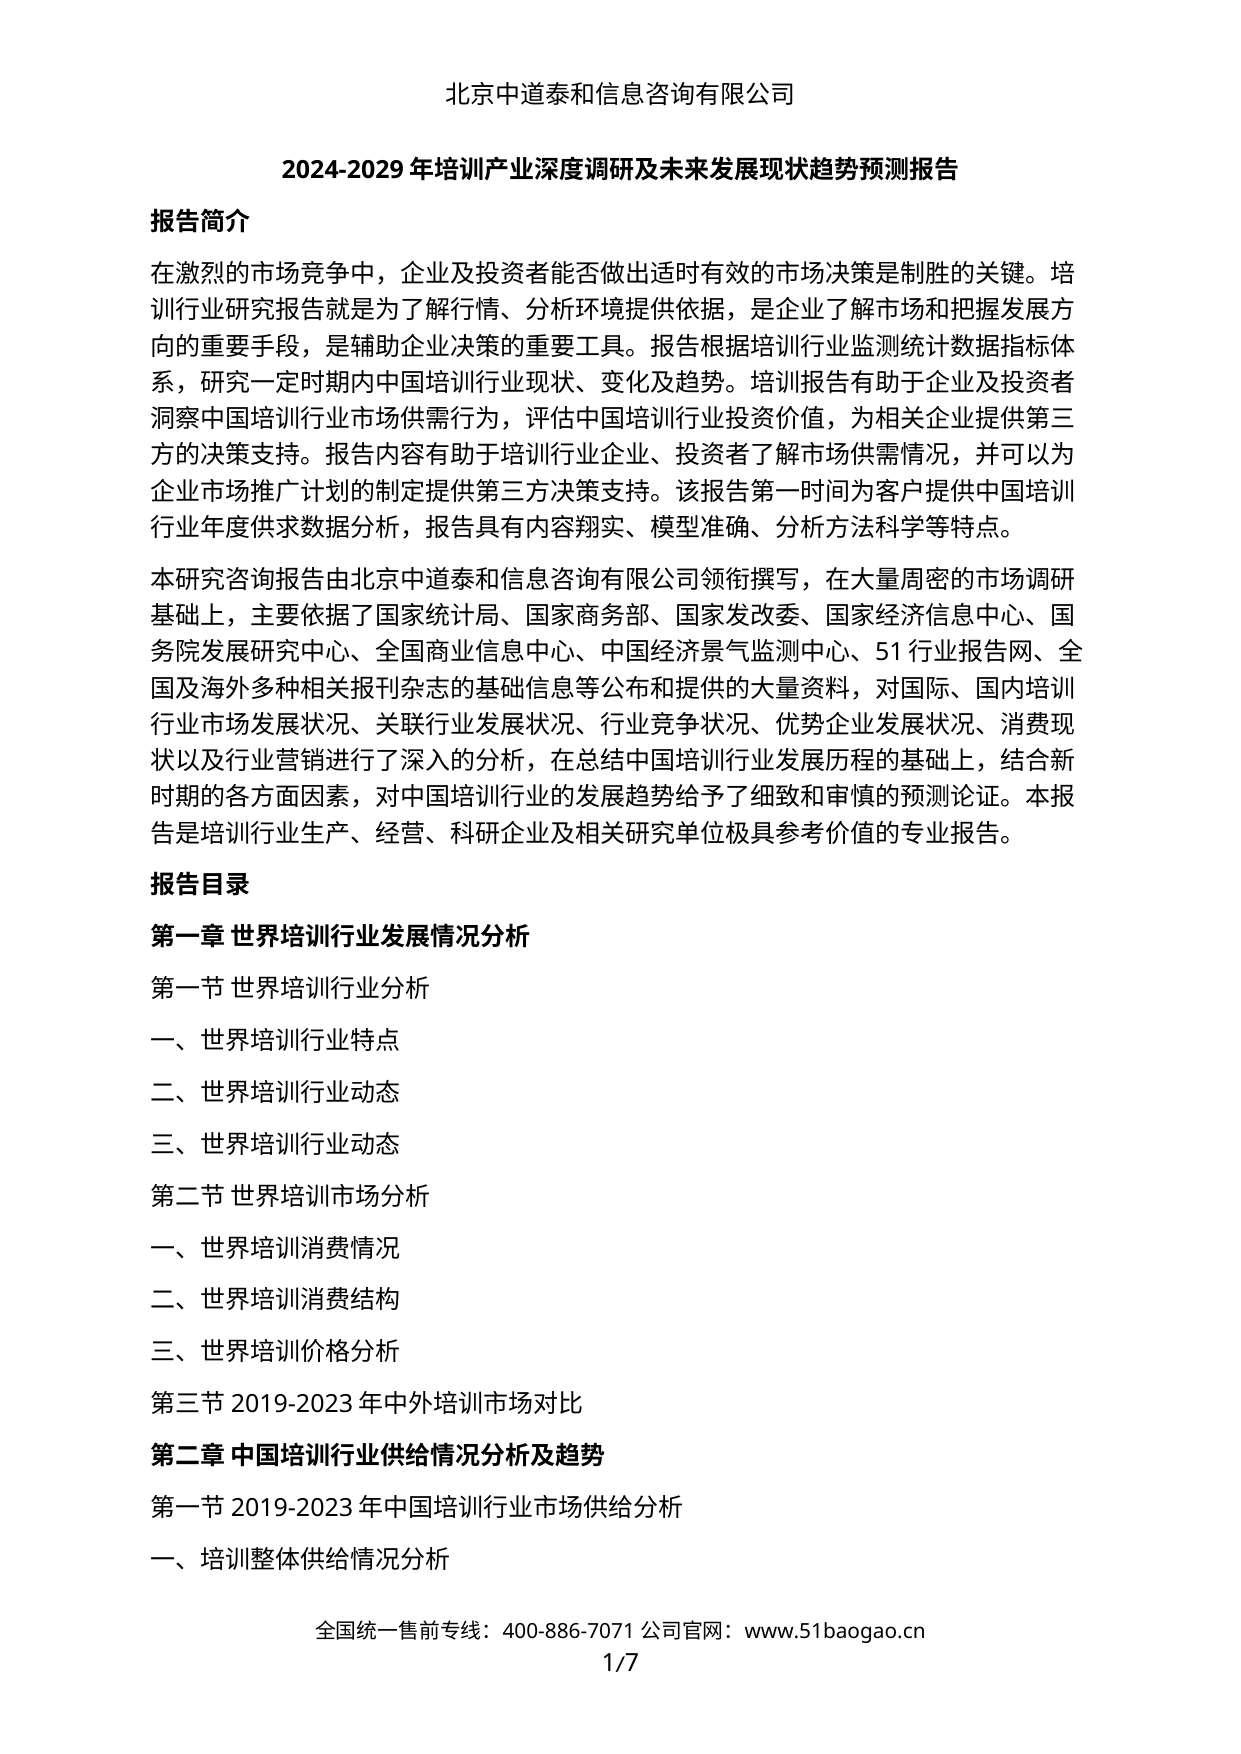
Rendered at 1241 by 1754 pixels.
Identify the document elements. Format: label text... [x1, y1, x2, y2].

text 在激烈的市场竞争中，企业及投资者能否做出适时有效的市场决策是制胜的关键。培训行业研究报告就是为了解行情、分析环境提供依据，是企业了解市场和把握发展方向的重要手段，是辅助企业决策的重要工具。报告根据培训行业监测统计数据指标体系，研究一定时期内中国培训行业现状、变化及趋势。培训报告有助于企业及投资者洞察中国培训行业市场供需行为，评估中国培训行业投资价值，为相关企业提供第三方的决策支持。报告内容有助于培训行业企业、投资者了解市场供需情况，并可以为企业市场推广计划的制定提供第三方决策支持。该报告第一时间为客户提供中国培训行业年度供求数据分析，报告具有内容翔实、模型准确、分析方法科学等特点。 [150, 254, 1090, 544]
text 第二章 中国培训行业供给情况分析及趋势 [150, 1436, 1090, 1472]
text 第一节 2019-2023年中国培训行业市场供给分析 [150, 1487, 1090, 1524]
text 三、世界培训价格分析 [150, 1332, 1090, 1368]
text 第三节 2019-2023年中外培训市场对比 [150, 1384, 1090, 1420]
text 第一章 世界培训行业发展情况分析 [150, 917, 1090, 953]
text 三、世界培训行业动态 [150, 1124, 1090, 1161]
text 一、世界培训消费情况 [150, 1228, 1090, 1264]
text 报告目录 [150, 865, 1090, 901]
text 一、世界培训行业特点 [150, 1021, 1090, 1057]
text 报告简介 [150, 202, 1090, 238]
text 二、世界培训行业动态 [150, 1072, 1090, 1109]
text 第一节 世界培训行业分析 [150, 969, 1090, 1005]
text 二、世界培训消费结构 [150, 1280, 1090, 1316]
text 第二节 世界培训市场分析 [150, 1176, 1090, 1212]
text 本研究咨询报告由北京中道泰和信息咨询有限公司领衔撰写，在大量周密的市场调研基础上，主要依据了国家统计局、国家商务部、国家发改委、国家经济信息中心、国务院发展研究中心、全国商业信息中心、中国经济景气监测中心、51行业报告网、全国及海外多种相关报刊杂志的基础信息等公布和提供的大量资料，对国际、国内培训行业市场发展状况、关联行业发展状况、行业竞争状况、优势企业发展状况、消费现状以及行业营销进行了深入的分析，在总结中国培训行业发展历程的基础上，结合新时期的各方面因素，对中国培训行业的发展趋势给予了细致和审慎的预测论证。本报告是培训行业生产、经营、科研企业及相关研究单位极具参考价值的专业报告。 [150, 559, 1090, 849]
text 2024-2029年培训产业深度调研及未来发展现状趋势预测报告 [150, 150, 1090, 186]
text 一、培训整体供给情况分析 [150, 1539, 1090, 1576]
